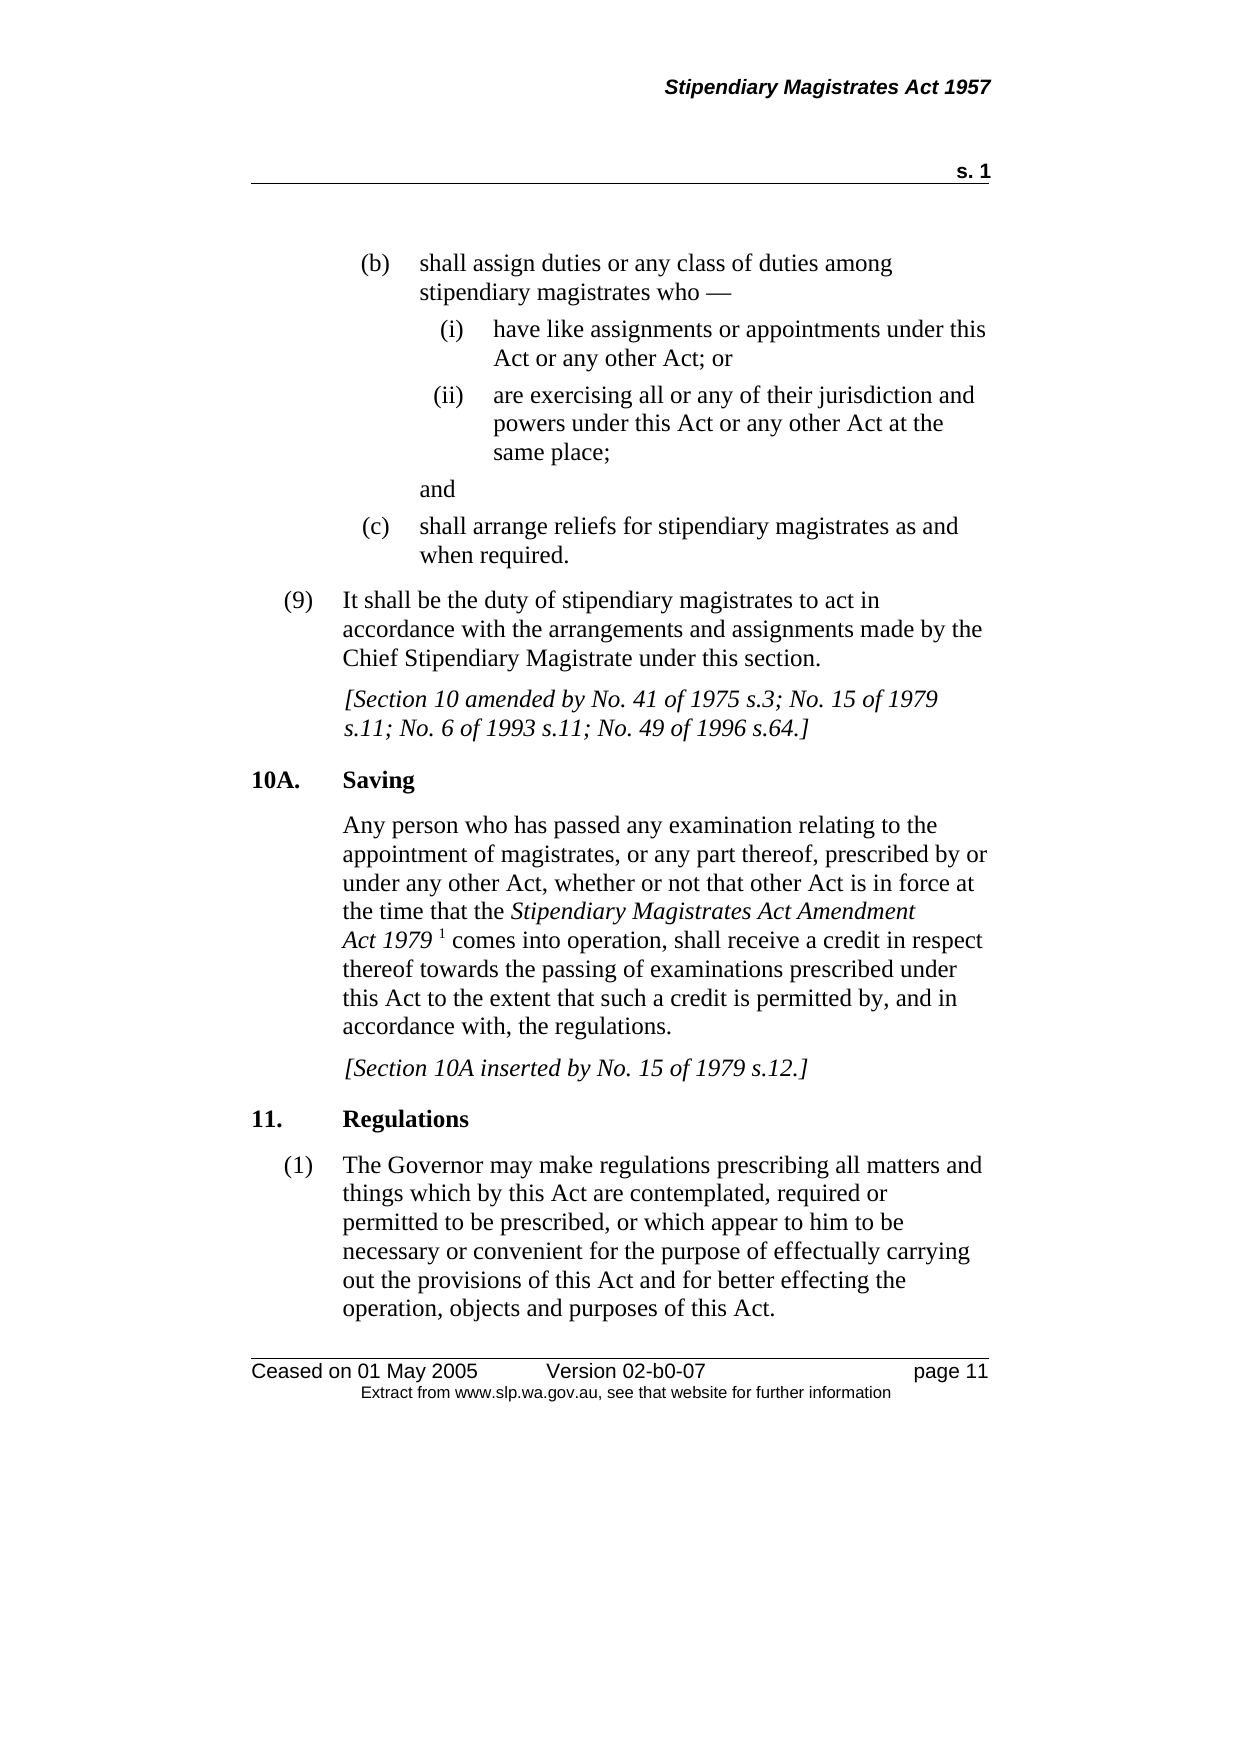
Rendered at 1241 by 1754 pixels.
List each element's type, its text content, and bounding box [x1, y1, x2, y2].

text (9) It shall be the duty of stipendiary magistrates to act in accordance with the arrangements and assignments made by the Chief Stipendiary Magistrate under this section. [251, 586, 989, 672]
subtitle 10A. Saving [251, 765, 989, 793]
text and [251, 474, 989, 503]
text [Section 10A inserted by No. 15 of 1979 s.12.] [251, 1053, 989, 1081]
text (i) have like assignments or appointments under this Act or any other Act; or [251, 314, 989, 371]
text (b) shall assign duties or any class of duties among stipendiary magistrates who — [251, 248, 989, 306]
text (c) shall arrange reliefs for stipendiary magistrates as and when required. [251, 511, 989, 569]
text (1) The Governor may make regulations prescribing all matters and things which by this Act are contemplated, required or permitted to be prescribed, or which appear to him to be necessary or convenient for the purpose of effectually carrying out the provisions of this Act and for better effecting the operation, objects and purposes of this Act. [251, 1150, 989, 1322]
text [Section 10 amended by No. 41 of 1975 s.3; No. 15 of 1979 s.11; No. 6 of 1993 s.11; No. 49 of 1996 s.64.] [251, 684, 989, 742]
subtitle 11. Regulations [251, 1104, 989, 1133]
text (ii) are exercising all or any of their jurisdiction and powers under this Act or any other Act at the same place; [251, 380, 989, 466]
text Any person who has passed any examination relating to the appointment of magistrates, or any part thereof, prescribed by or under any other Act, whether or not that other Act is in force at the time that the Stipendiary Magistrates Act Amendment Act 1979 1 comes into operation, shall receive a credit in respect thereof towards the passing of examinations prescribed under this Act to the extent that such a credit is permitted by, and in accordance with, the regulations. [251, 810, 989, 1040]
